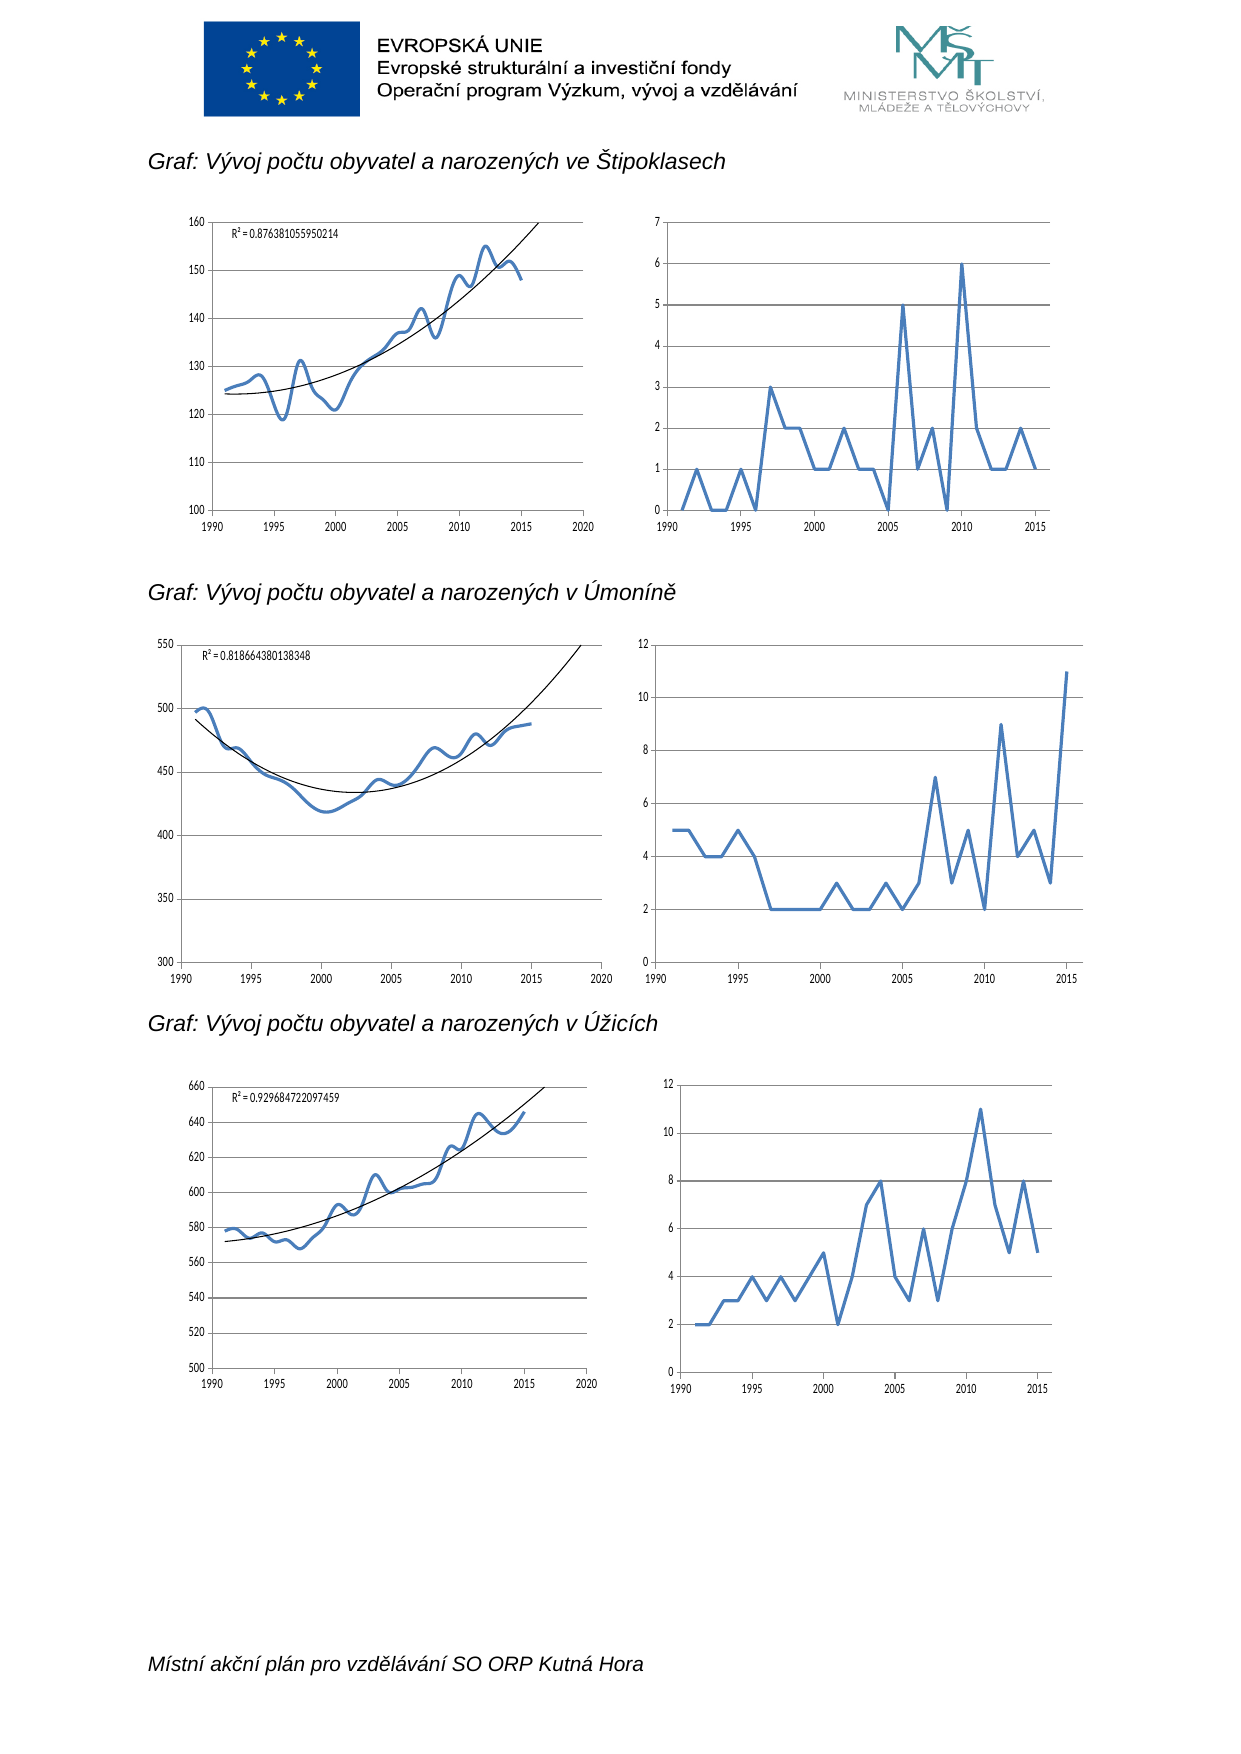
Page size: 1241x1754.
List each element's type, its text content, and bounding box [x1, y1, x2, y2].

subtitle Graf: Vývoj počtu obyvatel a narozených v Úmoníně [148, 579, 1092, 605]
picture [151, 10, 1096, 123]
subtitle Graf: Vývoj počtu obyvatel a narozených v Úžicích [148, 1010, 1092, 1036]
subtitle Graf: Vývoj počtu obyvatel a narozených ve Štipoklasech [148, 148, 1092, 174]
